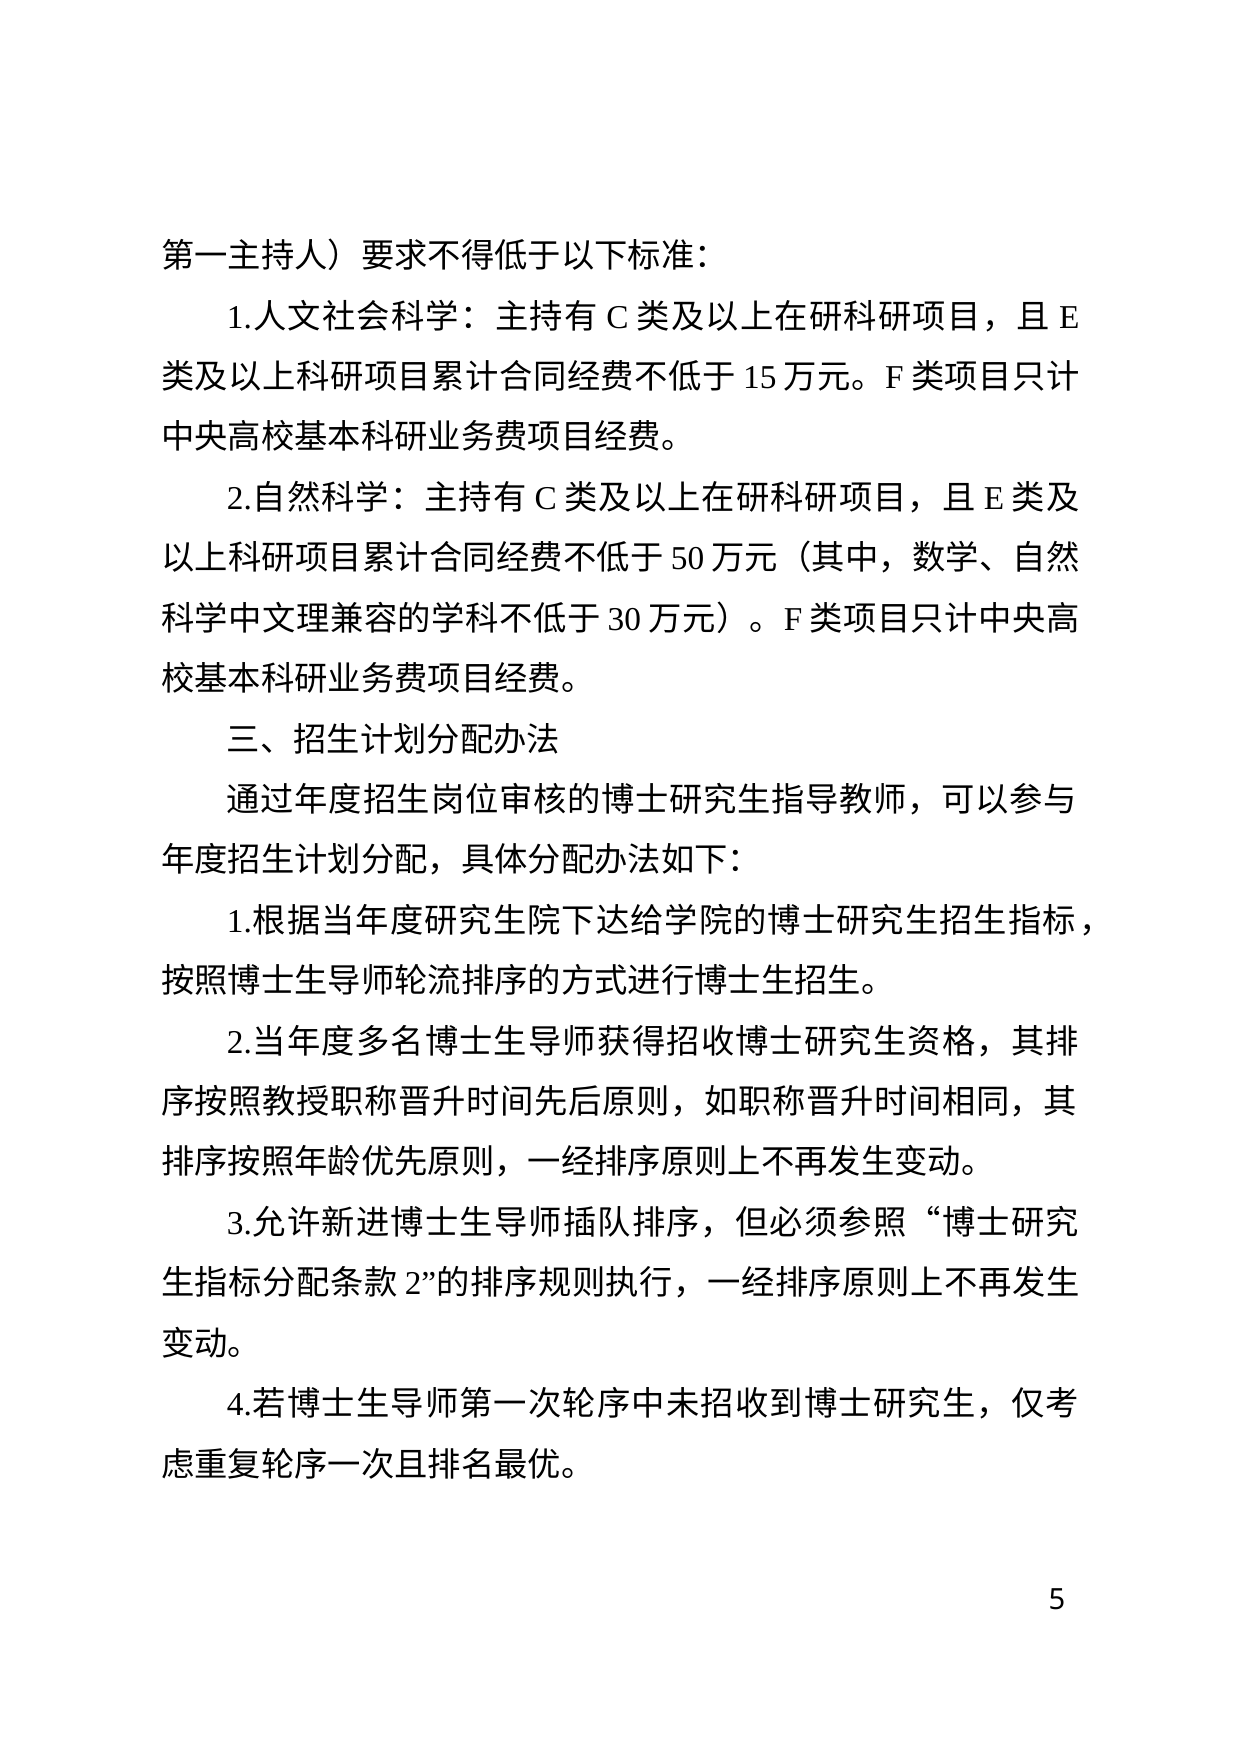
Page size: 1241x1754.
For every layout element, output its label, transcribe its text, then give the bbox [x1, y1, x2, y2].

text 2.自然科学：主持有C类及以上在研科研项目，且E类及以上科研项目累计合同经费不低于50万元（其中，数学、自然科学中文理兼容的学科不低于30万元）。F类项目只计中央高校基本科研业务费项目经费。 [161, 461, 1079, 703]
text 通过年度招生岗位审核的博士研究生指导教师，可以参与年度招生计划分配，具体分配办法如下： [161, 763, 1079, 884]
subtitle 三、招生计划分配办法 [161, 703, 1079, 763]
text 3.允许新进博士生导师插队排序，但必须参照“博士研究生指标分配条款2”的排序规则执行，一经排序原则上不再发生变动。 [161, 1186, 1079, 1367]
text 1.人文社会科学：主持有C类及以上在研科研项目，且E类及以上科研项目累计合同经费不低于15万元。F类项目只计中央高校基本科研业务费项目经费。 [161, 280, 1079, 461]
text 2.当年度多名博士生导师获得招收博士研究生资格，其排序按照教授职称晋升时间先后原则，如职称晋升时间相同，其排序按照年龄优先原则，一经排序原则上不再发生变动。 [161, 1005, 1079, 1186]
text 1.根据当年度研究生院下达给学院的博士研究生招生指标，按照博士生导师轮流排序的方式进行博士生招生。 [161, 884, 1079, 1005]
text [161, 219, 1079, 280]
text 4.若博士生导师第一次轮序中未招收到博士研究生，仅考虑重复轮序一次且排名最优。 [161, 1367, 1079, 1488]
